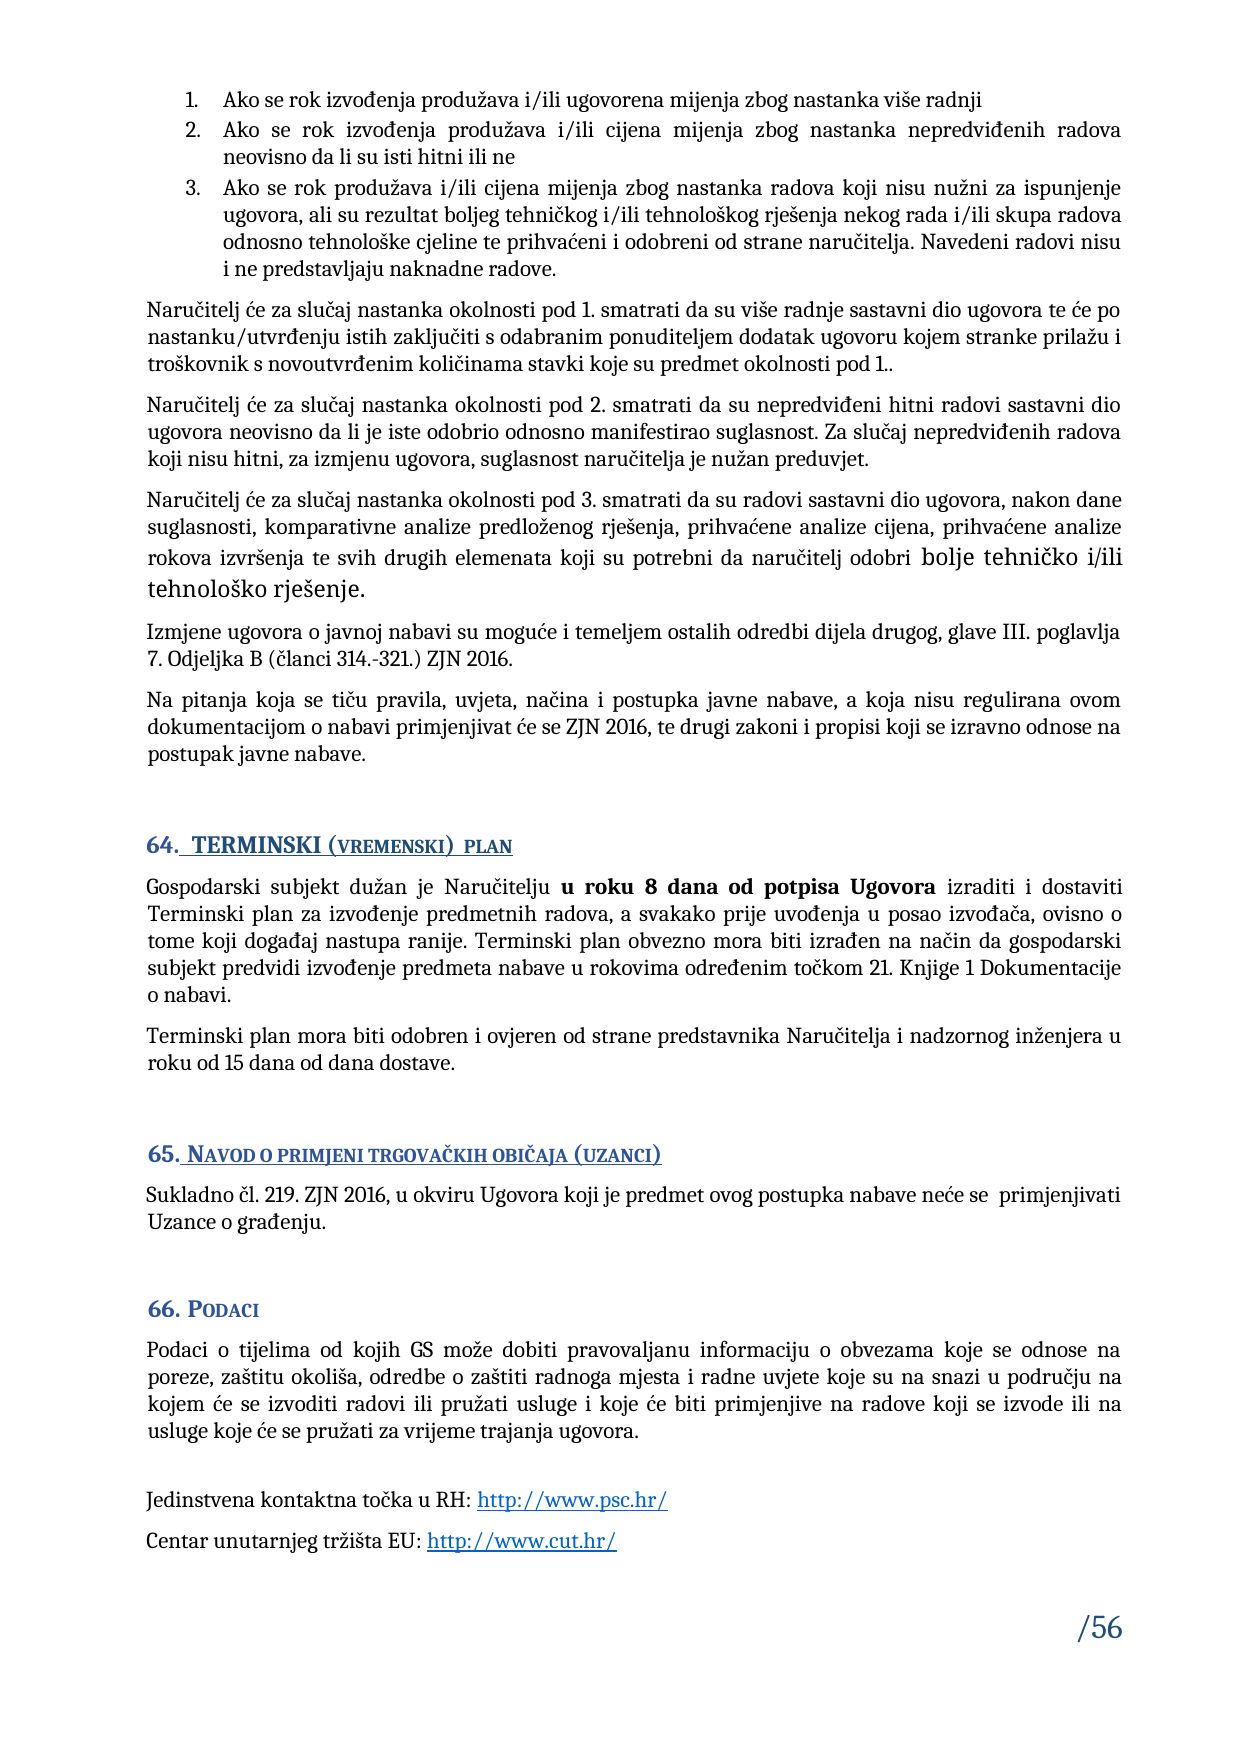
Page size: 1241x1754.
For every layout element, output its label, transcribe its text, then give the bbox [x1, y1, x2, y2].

subtitle 66. PODACI [148, 1295, 1127, 1324]
text Naručitelj će za slučaj nastanka okolnosti pod 2. smatrati da su nepredviđeni hitni radovi sastavni dio ugovora neovisno da li je iste odobrio odnosno manifestirao suglasnost. Za slučaj nepredviđenih radova koji nisu hitni, za izmjenu ugovora, suglasnost naručitelja je nužan preduvjet. [146, 392, 1123, 472]
text Centar unutarnjeg tržišta EU: http://www.cut.hr/ [146, 1528, 1123, 1554]
text Terminski plan mora biti odobren i ovjeren od strane predstavnika Naručitelja i nadzornog inženjera u roku od 15 dana od dana dostave. [146, 1022, 1123, 1076]
subtitle 64. TERMINSKI (VREMENSKI) PLAN [146, 831, 1127, 860]
text Jedinstvena kontaktna točka u RH: http://www.psc.hr/ [146, 1487, 1123, 1513]
text 65. NAVOD O PRIMJENI TRGOVAČKIH OBIČAJA (UZANCI) [148, 1140, 1127, 1168]
list Ako se rok izvođenja produžava i/ili ugovorena mijenja zbog nastanka više radnji [185, 86, 1123, 113]
text Izmjene ugovora o javnoj nabavi su moguće i temeljem ostalih odredbi dijela drugog, glave III. poglavlja 7. Odjeljka B (članci 314.-321.) ZJN 2016. [146, 619, 1123, 673]
text Podaci o tijelima od kojih GS može dobiti pravovaljanu informaciju o obvezama koje se odnose na poreze, zaštitu okoliša, odredbe o zaštiti radnoga mjesta i radne uvjete koje su na snazi u području na kojem će se izvoditi radovi ili pružati usluge i koje će biti primjenjive na radove koji se izvode ili na usluge koje će se pružati za vrijeme trajanja ugovora. [146, 1337, 1123, 1444]
text Naručitelj će za slučaj nastanka okolnosti pod 1. smatrati da su više radnje sastavni dio ugovora te će po nastanku/utvrđenju istih zaključiti s odabranim ponuditeljem dodatak ugovoru kojem stranke prilažu i troškovnik s novoutvrđenim količinama stavki koje su predmet okolnosti pod 1.. [146, 297, 1123, 377]
list Ako se rok produžava i/ili cijena mijenja zbog nastanka radova koji nisu nužni za ispunjenje ugovora, ali su rezultat boljeg tehničkog i/ili tehnološkog rješenja nekog rada i/ili skupa radova odnosno tehnološke cjeline te prihvaćeni i odobreni od strane naručitelja. Navedeni radovi nisu i ne predstavljaju naknadne radove. [185, 175, 1123, 283]
list Ako se rok izvođenja produžava i/ili cijena mijenja zbog nastanka nepredviđenih radova neovisno da li su isti hitni ili ne [185, 117, 1123, 171]
text Gospodarski subjekt dužan je Naručitelju u roku 8 dana od potpisa Ugovora izraditi i dostaviti Terminski plan za izvođenje predmetnih radova, a svakako prije uvođenja u posao izvođača, ovisno o tome koji događaj nastupa ranije. Terminski plan obvezno mora biti izrađen na način da gospodarski subjekt predvidi izvođenje predmeta nabave u rokovima određenim točkom 21. Knjige 1 Dokumentacije o nabavi. [146, 873, 1123, 1008]
text Naručitelj će za slučaj nastanka okolnosti pod 3. smatrati da su radovi sastavni dio ugovora, nakon dane suglasnosti, komparativne analize predloženog rješenja, prihvaćene analize cijena, prihvaćene analize rokova izvršenja te svih drugih elemenata koji su potrebni da naručitelj odobri bolje tehničko i/ili tehnološko rješenje. [146, 487, 1123, 604]
text Na pitanja koja se tiču pravila, uvjeta, načina i postupka javne nabave, a koja nisu regulirana ovom dokumentacijom o nabavi primjenjivat će se ZJN 2016, te drugi zakoni i propisi koji se izravno odnose na postupak javne nabave. [146, 687, 1123, 767]
text Sukladno čl. 219. ZJN 2016, u okviru Ugovora koji je predmet ovog postupka nabave neće se primjenjivati Uzance o građenju. [146, 1182, 1123, 1235]
